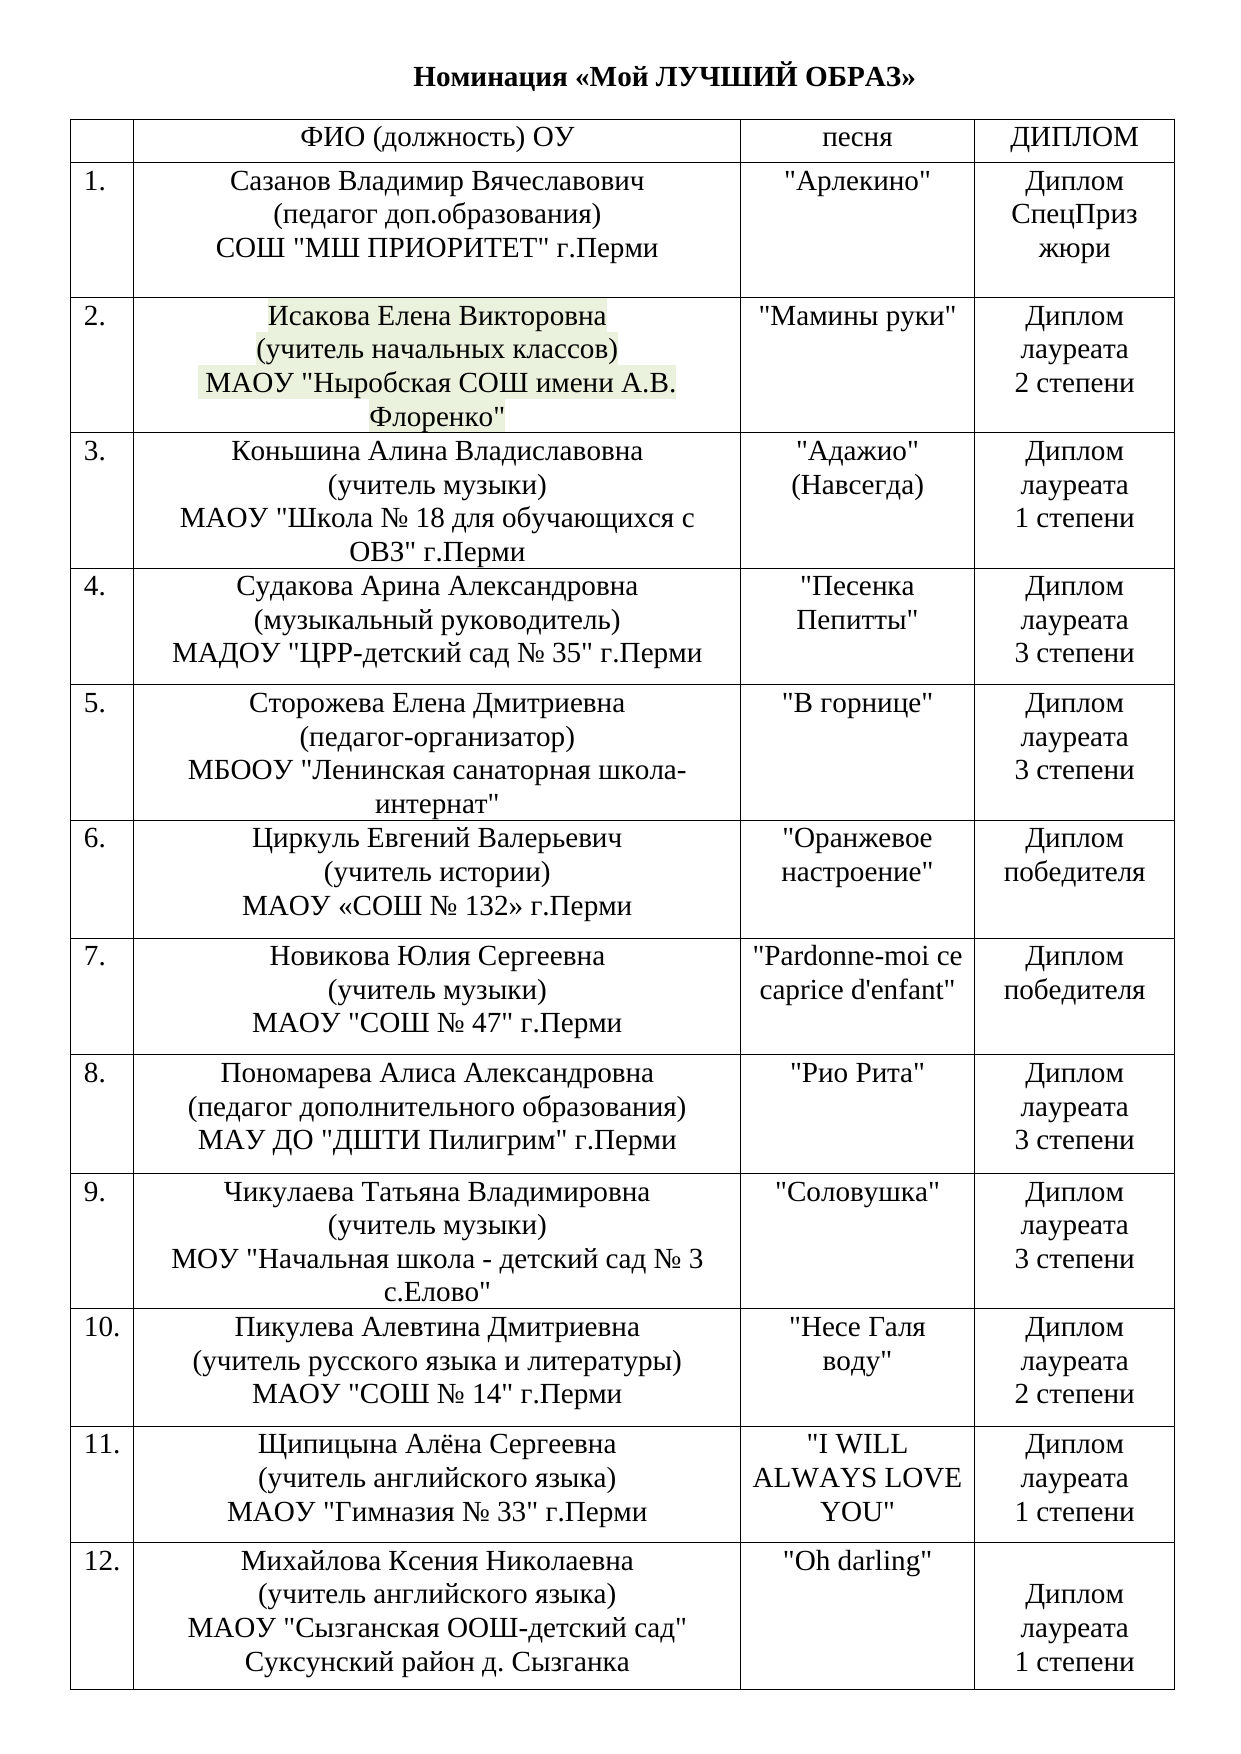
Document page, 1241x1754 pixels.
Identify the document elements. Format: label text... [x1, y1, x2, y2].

table_cell [71, 685, 133, 819]
table_cell Щипицына Алёна Сергеевна (учитель английского языка) МАОУ "Гимназия № 33" г.Перми [134, 1427, 740, 1542]
table_cell Пономарева Алиса Александровна (педагог дополнительного образования) МАУ ДО "ДШТИ Пилигрим" г.Перми [134, 1055, 740, 1173]
table_cell Пикулева Алевтина Дмитриевна (учитель русского языка и литературы) МАОУ "СОШ № 14" г.Перми [134, 1309, 740, 1426]
table_cell Диплом лауреата 1 степени [975, 1543, 1174, 1689]
table_cell "Соловушка" [741, 1174, 974, 1308]
table_cell "I WILL ALWAYS LOVE YOU" [741, 1427, 974, 1542]
table_cell Новикова Юлия Сергеевна (учитель музыки) МАОУ "СОШ № 47" г.Перми [134, 939, 740, 1054]
table_cell [71, 298, 133, 432]
table_cell Диплом лауреата 2 степени [975, 1309, 1174, 1426]
table_cell [71, 1309, 133, 1426]
table_header ФИО (должность) ОУ [134, 120, 740, 162]
table_cell Чикулаева Татьяна Владимировна (учитель музыки) МОУ "Начальная школа - детский сад № 3 с.Елово" [134, 1174, 740, 1308]
table_header [71, 120, 133, 162]
table_header ДИПЛОМ [975, 120, 1174, 162]
table_cell Михайлова Ксения Николаевна (учитель английского языка) МАОУ "Сызганская ООШ-детский сад" Суксунский район д. Сызганка [134, 1543, 740, 1689]
table_cell [71, 821, 133, 937]
table_cell Диплом лауреата 2 степени [975, 298, 1174, 432]
table_cell "В горнице" [741, 685, 974, 819]
table_header песня [741, 120, 974, 162]
table_cell [71, 1543, 133, 1689]
table_cell Диплом лауреата 1 степени [975, 433, 1174, 567]
table_cell "Рио Рита" [741, 1055, 974, 1173]
table_cell "Pardonne-moi ce caprice d'enfant" [741, 939, 974, 1054]
table_cell Диплом лауреата 3 степени [975, 1174, 1174, 1308]
table_cell "Песенка Пепитты" [741, 569, 974, 684]
table_cell "Oh darling" [741, 1543, 974, 1689]
table_cell [71, 1174, 133, 1308]
table_cell Диплом лауреата 1 степени [975, 1427, 1174, 1542]
table_cell Диплом лауреата 3 степени [975, 685, 1174, 819]
table_cell Диплом лауреата 3 степени [975, 569, 1174, 684]
table_cell [71, 1055, 133, 1173]
table_cell "Несе Галя воду" [741, 1309, 974, 1426]
text Номинация «Мой ЛУЧШИЙ ОБРАЗ» [177, 59, 1152, 93]
table_cell [71, 939, 133, 1054]
table_cell Диплом победителя [975, 821, 1174, 937]
table_cell Судакова Арина Александровна (музыкальный руководитель) МАДОУ "ЦРР-детский сад № 35" г.Перми [134, 569, 740, 684]
table_cell "Арлекино" [741, 163, 974, 297]
table_cell [71, 433, 133, 567]
table_cell Исакова Елена Викторовна (учитель начальных классов) МАОУ "Ныробская СОШ имени А.В. Флоренко" [134, 298, 369, 432]
table_cell [71, 569, 133, 684]
table_cell "Адажио" (Навсегда) [741, 433, 974, 567]
table_cell Диплом победителя [975, 939, 1174, 1054]
table_cell [71, 1427, 133, 1542]
table_cell Сторожева Елена Дмитриевна (педагог-организатор) МБООУ "Ленинская санаторная школа-интернат" [134, 685, 740, 819]
table_cell Диплом лауреата 3 степени [975, 1055, 1174, 1173]
table_cell "Мамины руки" [741, 298, 974, 432]
table_cell Сазанов Владимир Вячеславович (педагог доп.образования) СОШ "МШ ПРИОРИТЕТ" г.Перми [134, 163, 740, 297]
table_cell Циркуль Евгений Валерьевич (учитель истории) МАОУ «СОШ № 132» г.Перми [134, 821, 740, 937]
table_cell "Оранжевое настроение" [741, 821, 974, 937]
table_cell Коньшина Алина Владиславовна (учитель музыки) МАОУ "Школа № 18 для обучающихся с ОВЗ" г.Перми [134, 433, 740, 567]
table_cell [71, 163, 133, 297]
table_cell Исакова Елена Викторовна (учитель начальных классов) МАОУ "Ныробская СОШ имени А.В. Флоренко" [505, 298, 740, 432]
table_cell Диплом СпецПриз жюри [975, 163, 1174, 297]
